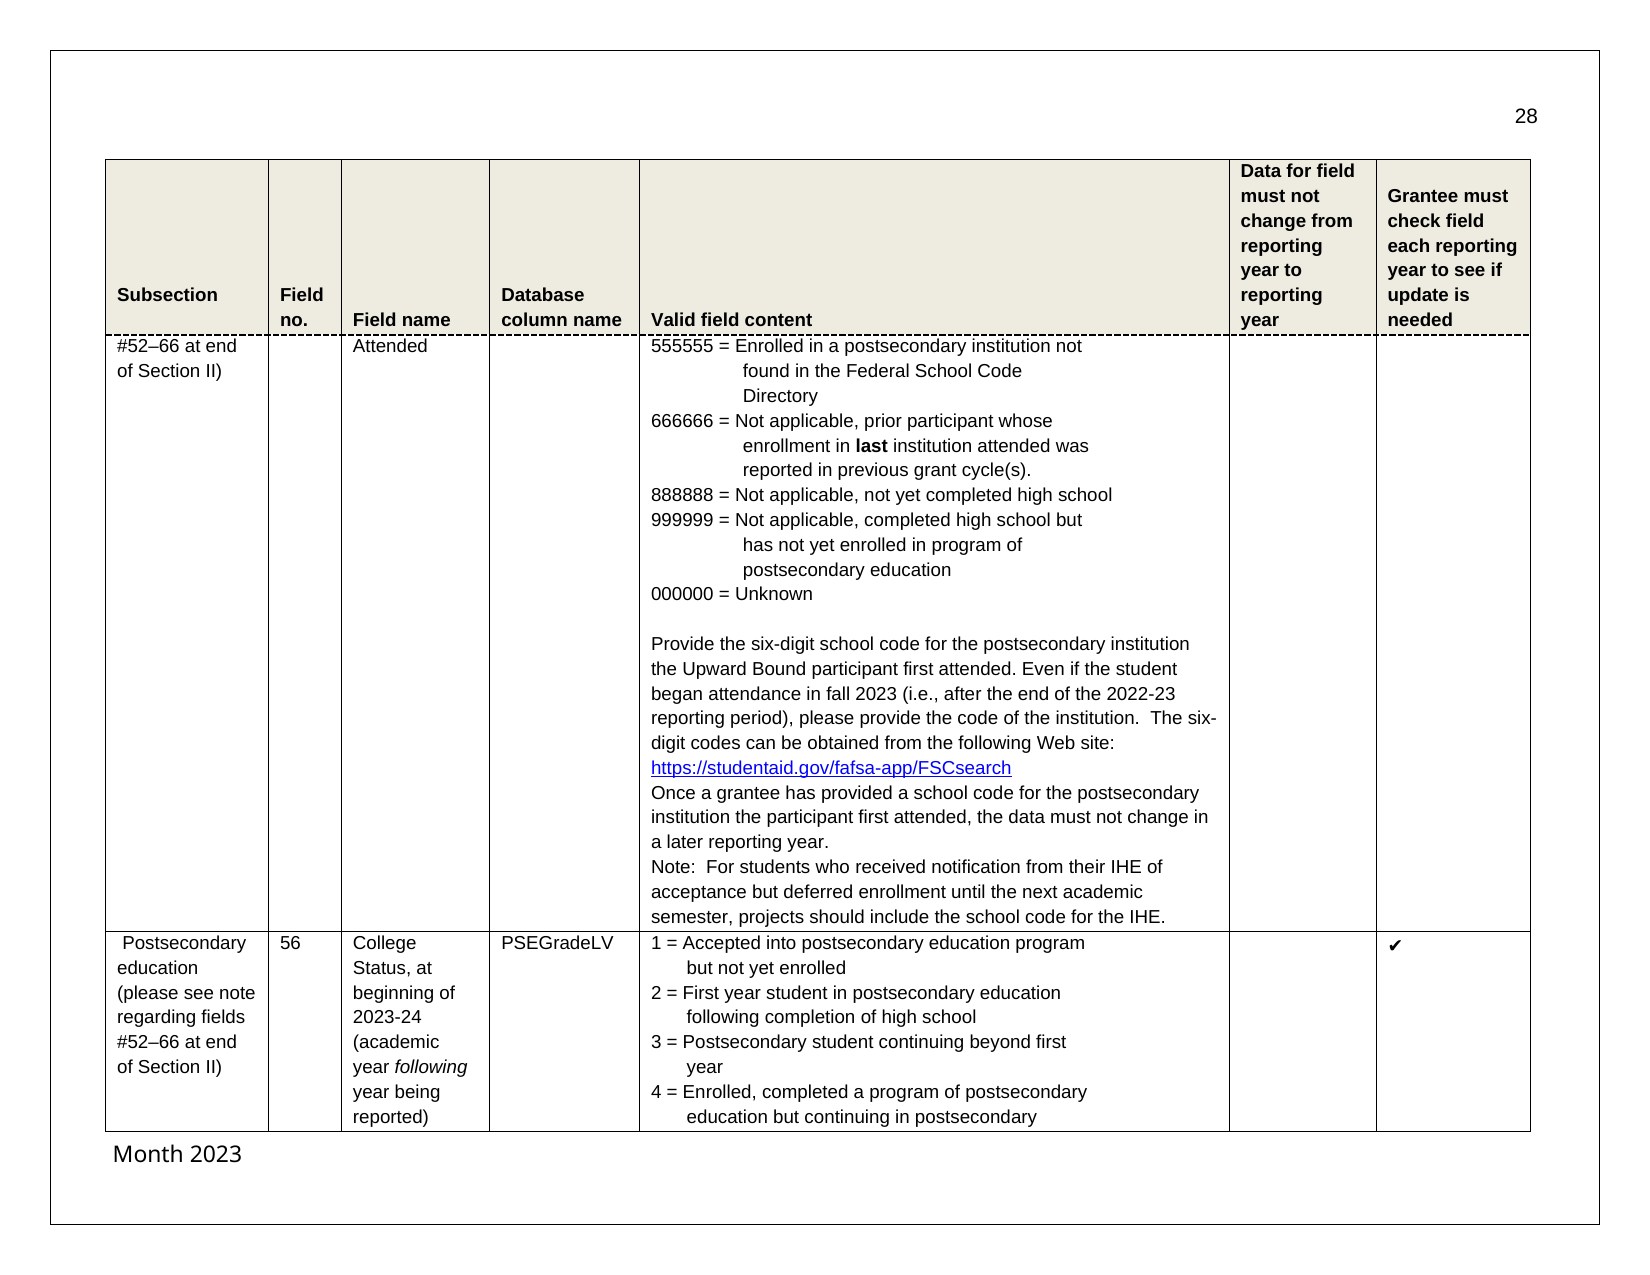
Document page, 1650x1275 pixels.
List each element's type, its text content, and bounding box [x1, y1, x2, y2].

table_cell 56 [269, 932, 341, 1131]
table_cell Postsecondary education (please see note regarding fields #52–66 at end of Section II) [106, 334, 268, 931]
table_header Field no. [269, 160, 341, 334]
table_cell [1230, 932, 1376, 1131]
table_header Field name [342, 160, 489, 334]
table_cell PSEGradeLV [490, 932, 639, 1131]
table_cell School Code for Postsecondary Institution First Attended [342, 334, 489, 931]
table_cell 55 [269, 334, 341, 931]
table_cell College Status, at beginning of 2023-24 (academic year following year being reported) [342, 932, 489, 1131]
table_cell [1230, 334, 1376, 931]
table_cell ✔ [1377, 334, 1530, 931]
table_header Data for field must not change from reporting year to reporting year [1230, 160, 1376, 334]
table_header Database column name [490, 160, 639, 334]
table_header Grantee must check field each reporting year to see if update is needed [1377, 160, 1530, 334]
table_cell ✔ [1377, 932, 1530, 1131]
table_cell Postsecondary education (please see note regarding fields #52–66 at end of Section II) [106, 932, 268, 1131]
table_header Valid field content [640, 160, 1229, 334]
table_cell PSECDFE [490, 334, 639, 931]
table_header Subsection [106, 160, 268, 334]
